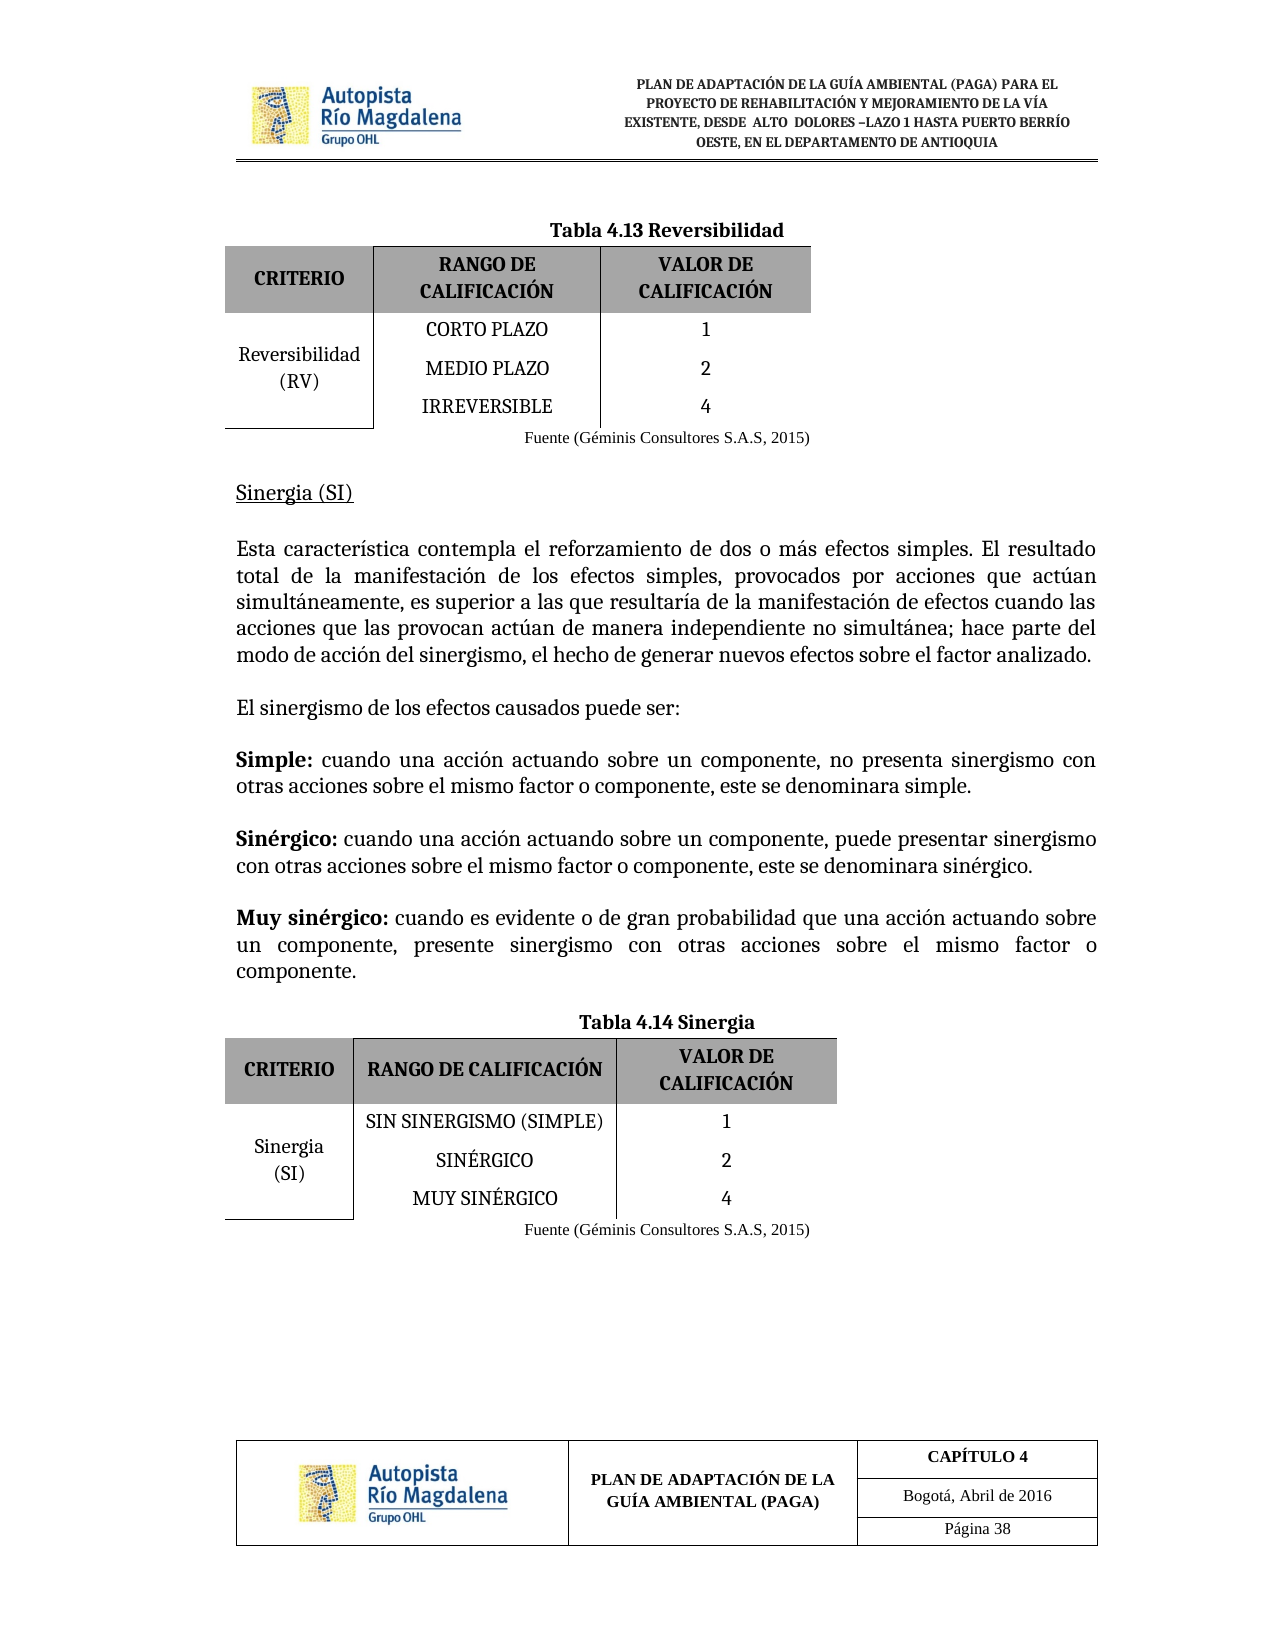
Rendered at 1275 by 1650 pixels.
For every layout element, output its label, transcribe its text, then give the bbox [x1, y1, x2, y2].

table_cell 1 [601, 313, 811, 351]
text Esta característica contempla el reforzamiento de dos o más efectos simples. El resultado total de la manifestación de los efectos simples, provocados por acciones que actúan simultáneamente, es superior a las que resultaría de la manifestación de efectos cuando las acciones que las provocan actúan de manera independiente no simultánea; hace parte del modo de acción del sinergismo, el hecho de generar nuevos efectos sobre el factor analizado. [236, 536, 1098, 668]
table_header VALOR DE CALIFICACIÓN [617, 1039, 837, 1104]
table_cell MEDIO PLAZO [374, 351, 600, 389]
text Sinérgico: cuando una acción actuando sobre un componente, puede presentar sinergismo con otras acciones sobre el mismo factor o componente, este se denominara sinérgico. [236, 826, 1098, 879]
table_header VALOR DE CALIFICACIÓN [601, 247, 811, 313]
table_cell SIN SINERGISMO (SIMPLE) [354, 1105, 616, 1142]
table_cell IRREVERSIBLE [374, 390, 600, 427]
table_cell 1 [617, 1105, 837, 1142]
text El sinergismo de los efectos causados puede ser: [236, 694, 1098, 721]
table_cell Reversibilidad (RV) [225, 313, 373, 427]
picture [247, 73, 465, 152]
table_header RANGO DE CALIFICACIÓN [354, 1039, 616, 1104]
text Fuente [236, 427, 1098, 447]
text Muy sinérgico: cuando es evidente o de gran probabilidad que una acción actuando sobre un componente, presente sinergismo con otras acciones sobre el mismo factor o componente. [236, 905, 1098, 984]
table_header RANGO DE CALIFICACIÓN [374, 247, 600, 313]
table_header CRITERIO [225, 1038, 353, 1104]
text Simple: cuando una acción actuando sobre un componente, no presenta sinergismo con otras acciones sobre el mismo factor o componente, este se denominara simple. [236, 747, 1098, 800]
table_cell 2 [617, 1143, 837, 1181]
picture [293, 1451, 512, 1529]
table_cell MUY SINÉRGICO [354, 1181, 616, 1219]
table_cell 4 [617, 1181, 837, 1219]
table_header CRITERIO [225, 246, 373, 313]
table_cell 2 [601, 351, 811, 389]
table_cell CORTO PLAZO [374, 313, 600, 351]
table_cell 4 [601, 390, 811, 427]
table_cell SINÉRGICO [354, 1143, 616, 1181]
text Fuente [236, 1219, 1098, 1238]
table_cell Sinergia (SI) [225, 1105, 353, 1219]
subtitle Sinergia (SI) [236, 479, 1098, 506]
